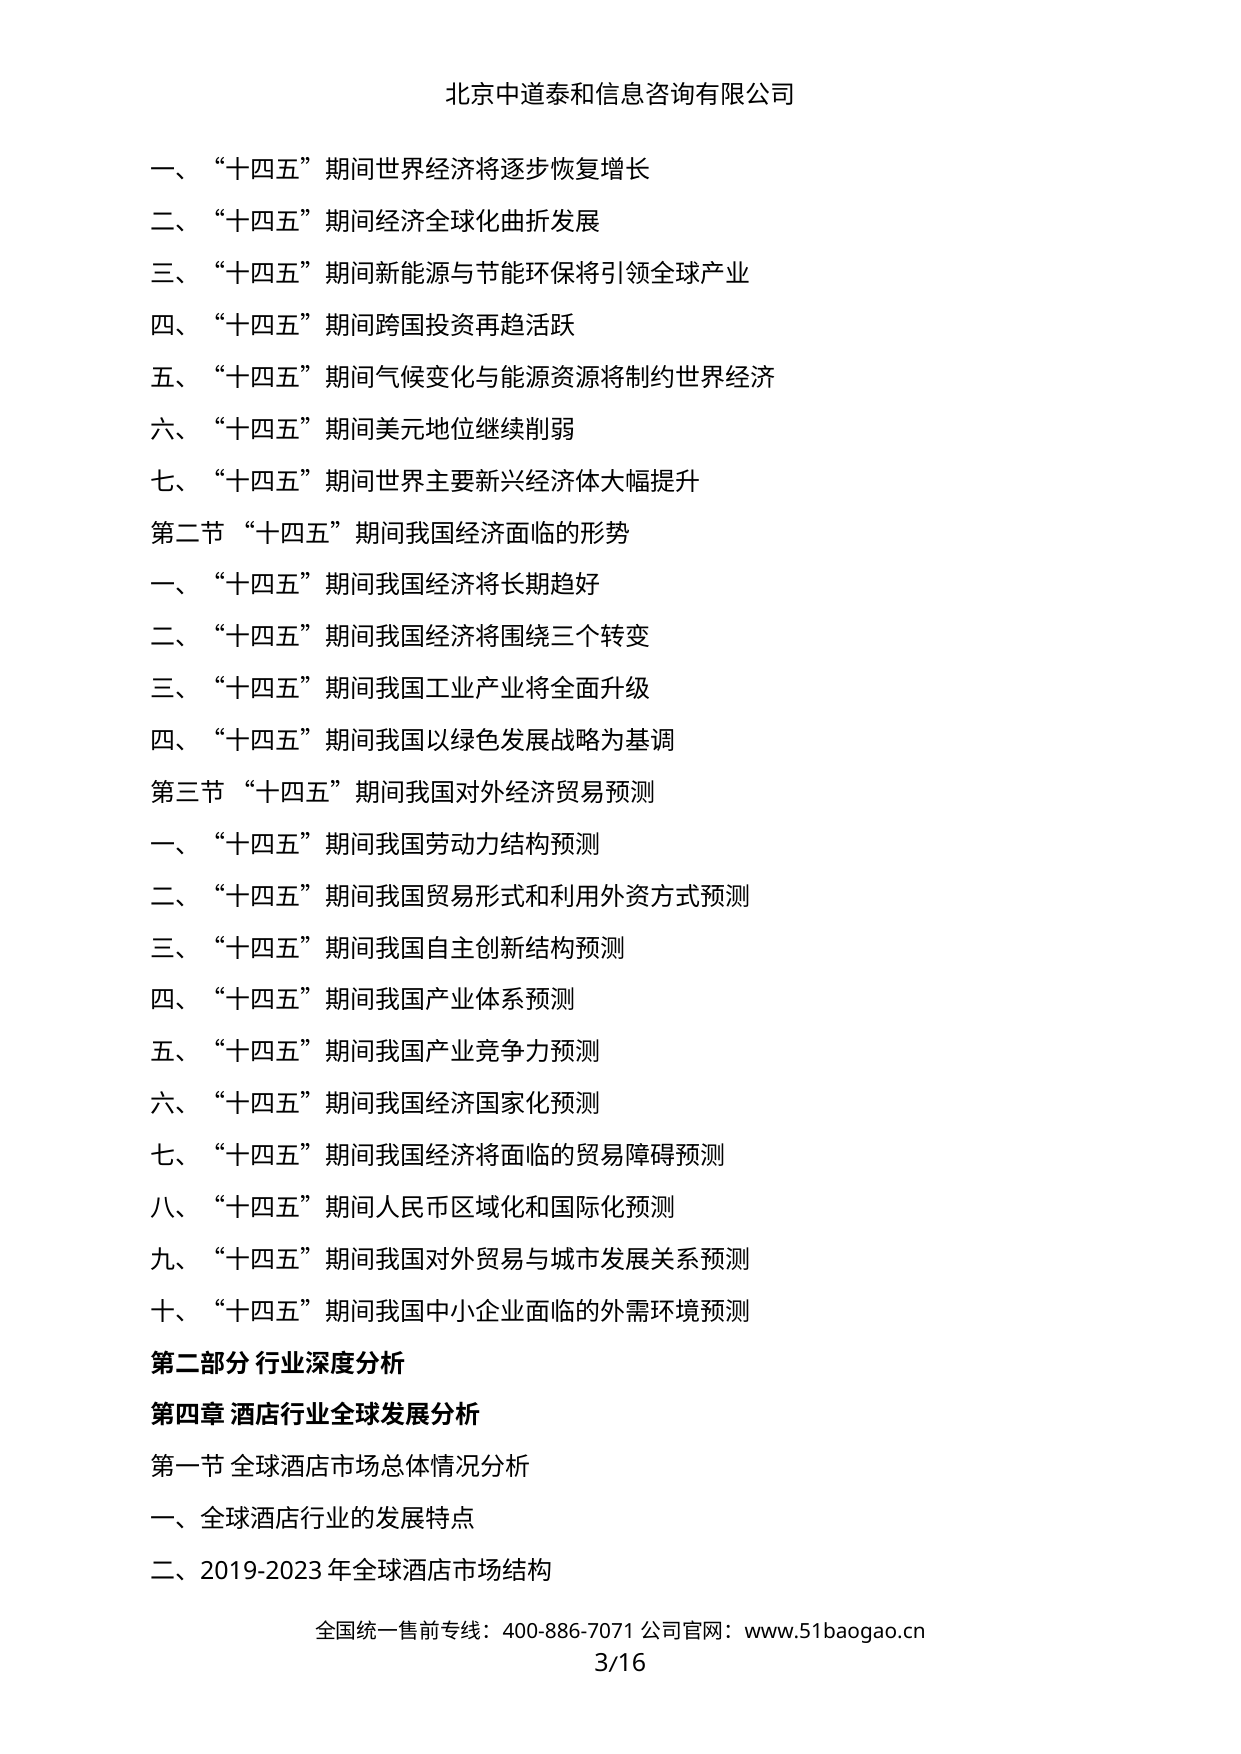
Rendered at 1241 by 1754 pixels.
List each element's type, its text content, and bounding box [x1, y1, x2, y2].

text 一、“十四五”期间我国劳动力结构预测 [150, 824, 1090, 861]
text 第三节 “十四五”期间我国对外经济贸易预测 [150, 772, 1090, 809]
text 四、“十四五”期间我国以绿色发展战略为基调 [150, 721, 1090, 757]
text 十、“十四五”期间我国中小企业面临的外需环境预测 [150, 1291, 1090, 1327]
text 六、“十四五”期间美元地位继续削弱 [150, 409, 1090, 446]
text 八、“十四五”期间人民币区域化和国际化预测 [150, 1187, 1090, 1224]
text 七、“十四五”期间我国经济将面临的贸易障碍预测 [150, 1136, 1090, 1172]
text 九、“十四五”期间我国对外贸易与城市发展关系预测 [150, 1239, 1090, 1276]
text 四、“十四五”期间跨国投资再趋活跃 [150, 306, 1090, 342]
text 五、“十四五”期间我国产业竞争力预测 [150, 1032, 1090, 1068]
text 一、“十四五”期间世界经济将逐步恢复增长 [150, 150, 1090, 186]
text 一、“十四五”期间我国经济将长期趋好 [150, 565, 1090, 601]
text 第二节 “十四五”期间我国经济面临的形势 [150, 513, 1090, 549]
text 六、“十四五”期间我国经济国家化预测 [150, 1084, 1090, 1120]
text 二、“十四五”期间我国贸易形式和利用外资方式预测 [150, 876, 1090, 912]
text 七、“十四五”期间世界主要新兴经济体大幅提升 [150, 461, 1090, 497]
text 二、“十四五”期间我国经济将围绕三个转变 [150, 617, 1090, 653]
text 三、“十四五”期间我国自主创新结构预测 [150, 928, 1090, 964]
text 第四章 酒店行业全球发展分析 [150, 1395, 1090, 1431]
text 三、“十四五”期间新能源与节能环保将引领全球产业 [150, 254, 1090, 290]
text 五、“十四五”期间气候变化与能源资源将制约世界经济 [150, 357, 1090, 394]
text 四、“十四五”期间我国产业体系预测 [150, 980, 1090, 1016]
text 三、“十四五”期间我国工业产业将全面升级 [150, 669, 1090, 705]
text 二、“十四五”期间经济全球化曲折发展 [150, 202, 1090, 238]
text 第一节 全球酒店市场总体情况分析 [150, 1447, 1090, 1483]
text 一、全球酒店行业的发展特点 [150, 1499, 1090, 1535]
text 第二部分 行业深度分析 [150, 1343, 1090, 1379]
text 二、2019-2023年全球酒店市场结构 [150, 1551, 1090, 1587]
